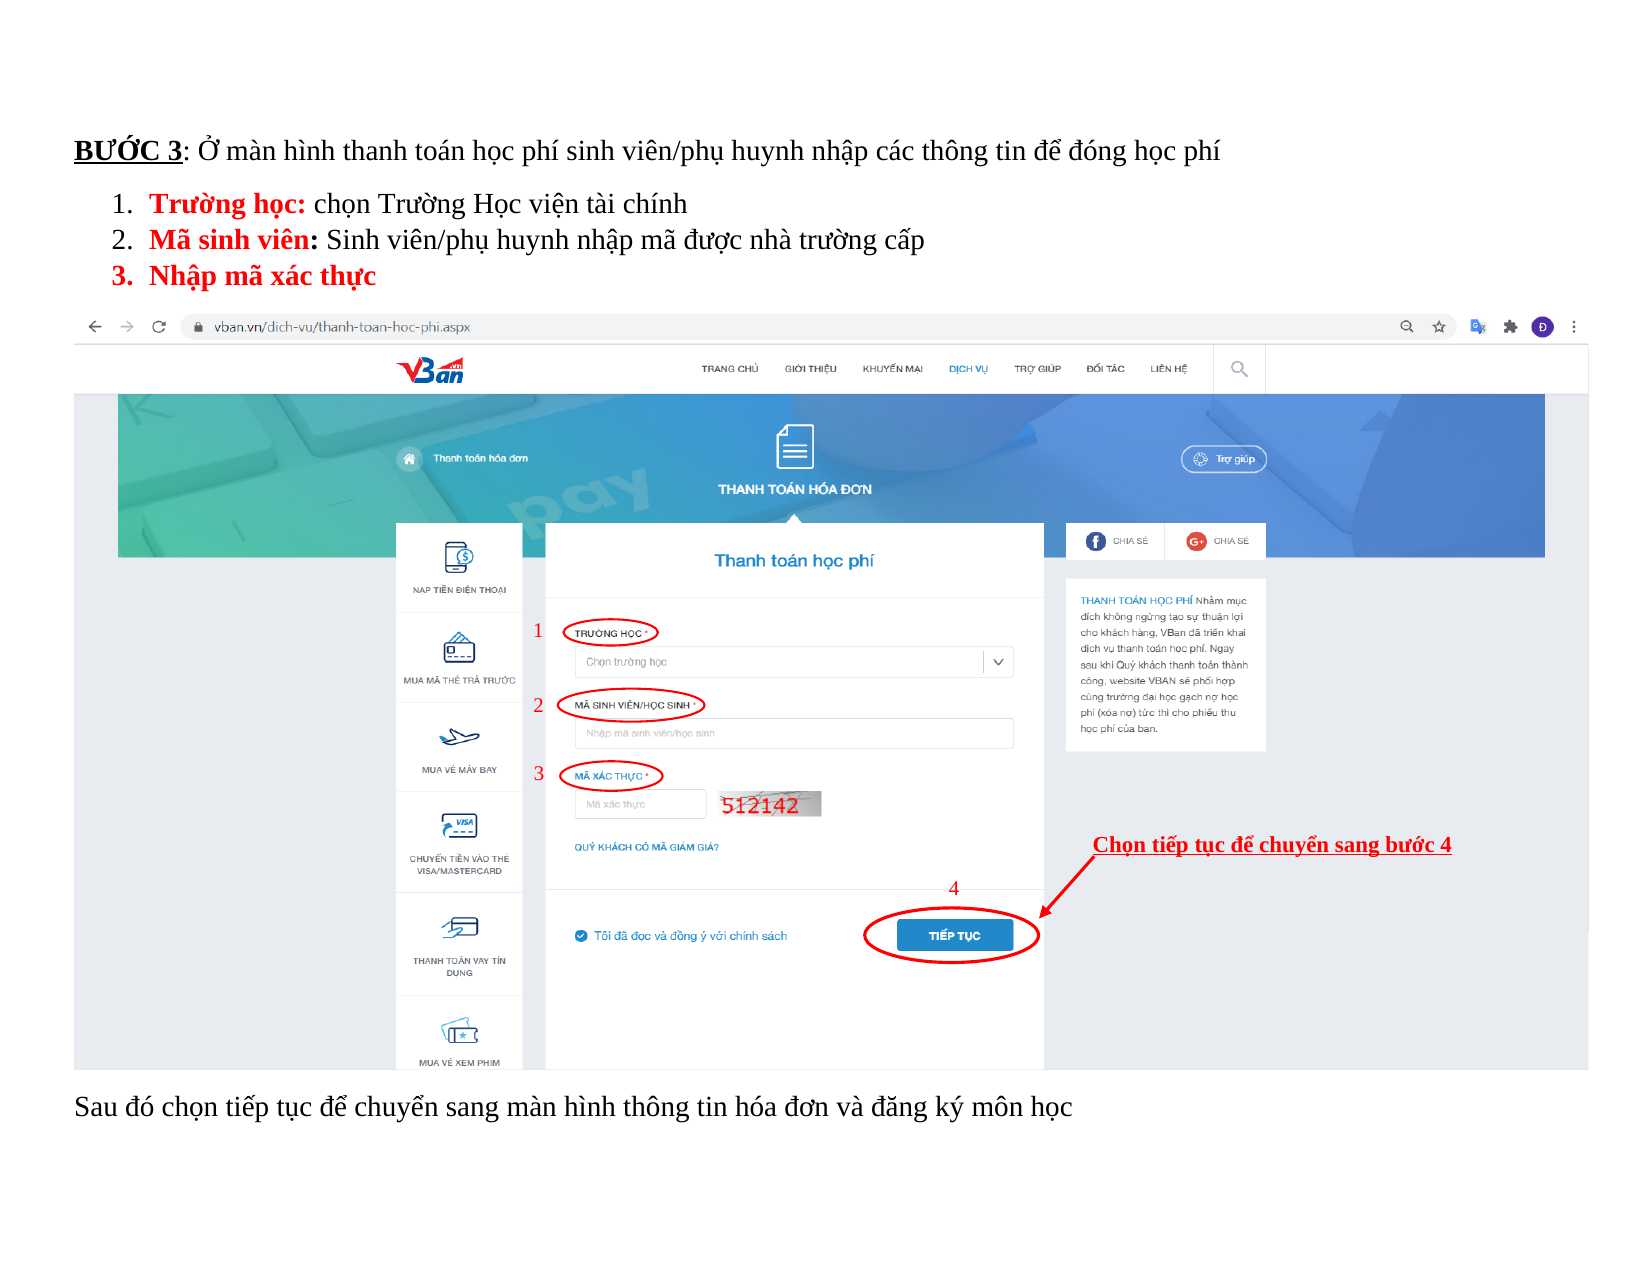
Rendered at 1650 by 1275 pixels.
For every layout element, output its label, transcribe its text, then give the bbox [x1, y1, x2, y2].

list Mã sinh viên: Sinh viên/phụ huynh nhập mã được nhà trường cấp [111, 222, 1591, 255]
list Trường học: chọn Trường Học viện tài chính [111, 186, 1591, 219]
text Sau đó chọn tiếp tục để chuyển sang màn hình thông tin hóa đơn và đăng ký môn học [74, 1089, 1591, 1122]
list Nhập mã xác thực [111, 258, 1591, 292]
picture [73, 310, 1589, 1070]
text BƯỚC 3: Ở màn hình thanh toán học phí sinh viên/phụ huynh nhập các thông tin để đóng học phí [74, 133, 1591, 166]
